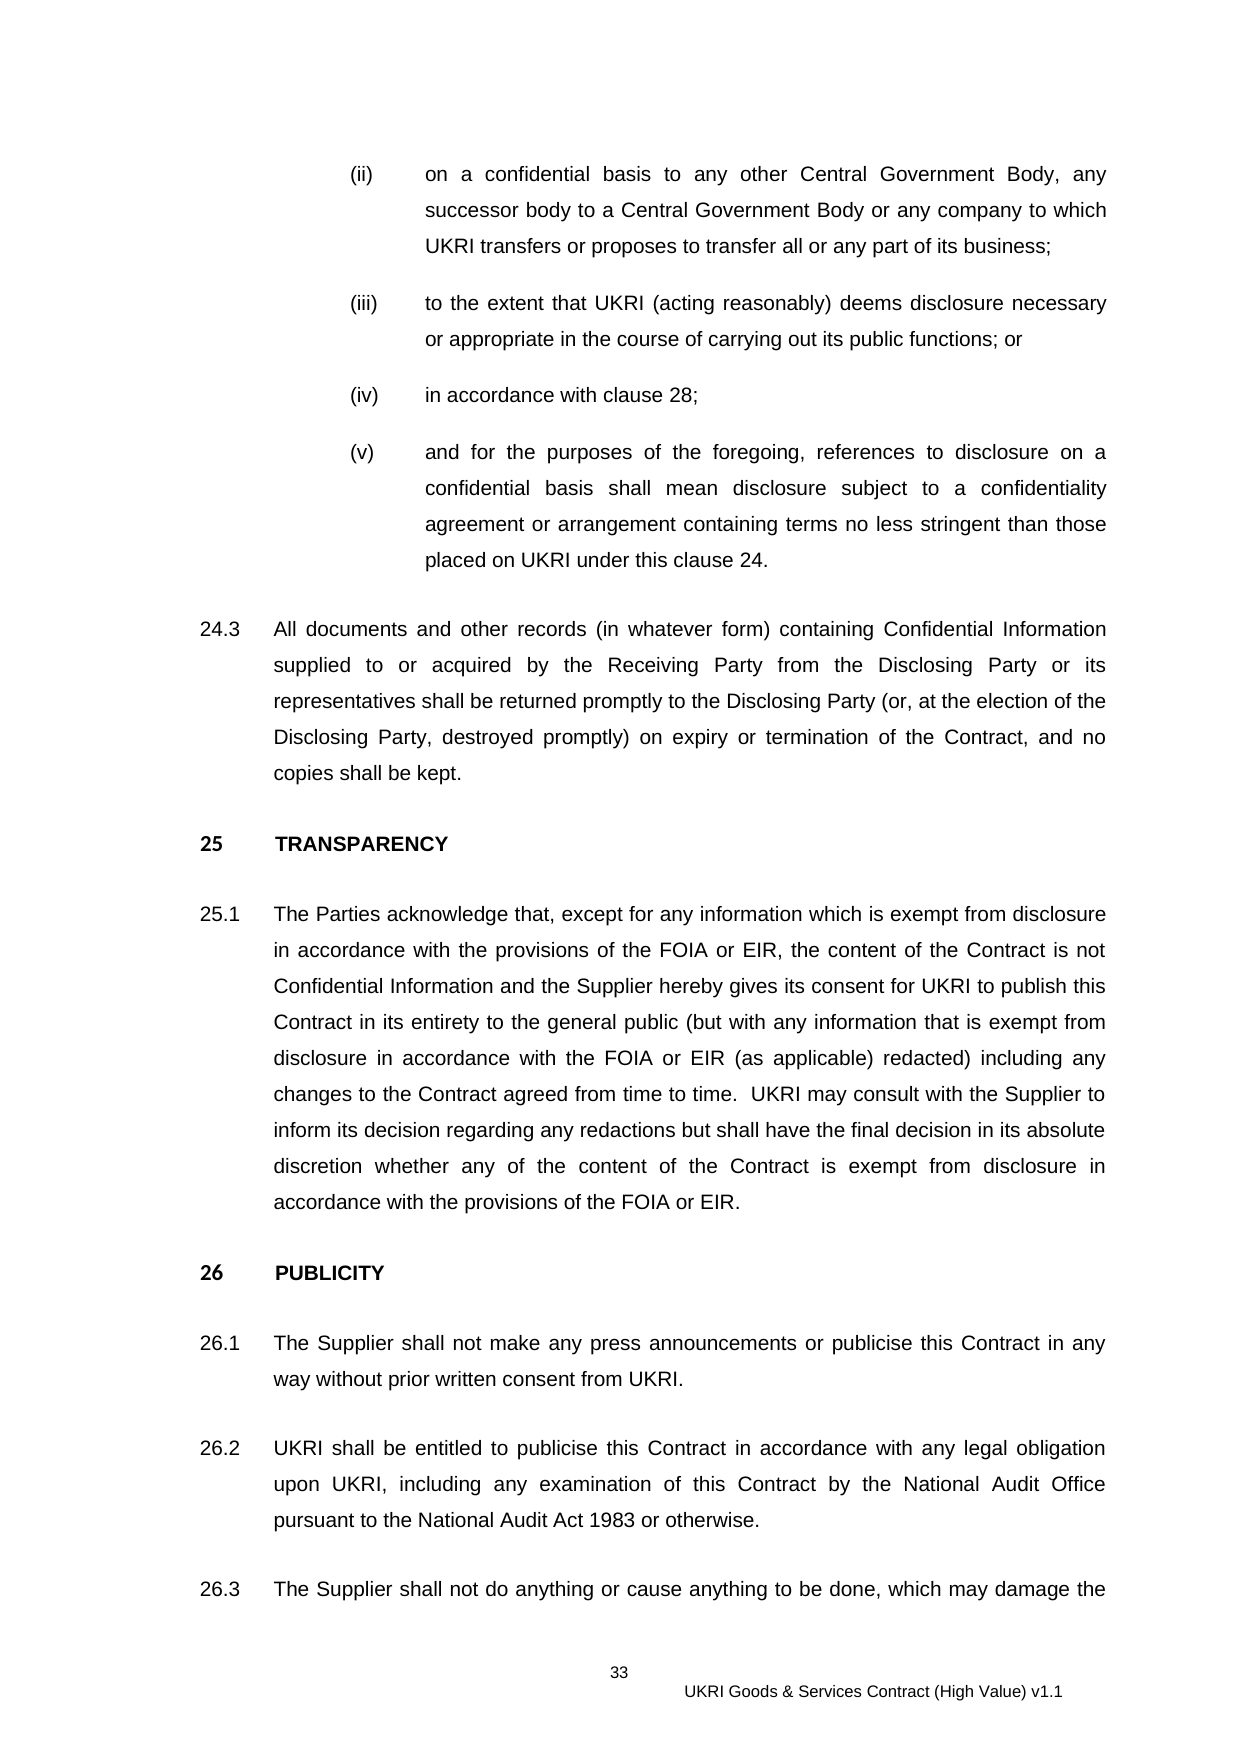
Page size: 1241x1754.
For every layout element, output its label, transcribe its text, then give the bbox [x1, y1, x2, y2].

table_cell All documents and other records (in whatever form) containing Confidential Information supplied to or acquired by the Receiving Party from the Disclosing Party or its representatives shall be returned promptly to the Disclosing Party (or, at the election of the Disclosing Party, destroyed promptly) on expiry or termination of the Contract, and no copies shall be kept. [192, 605, 1115, 817]
table_cell UKRI shall be entitled to publicise this Contract in accordance with any legal obligation upon UKRI, including any examination of this Contract by the National Audit Office pursuant to the National Audit Act 1983 or otherwise. [192, 1424, 1115, 1564]
table_cell Publicity [192, 1246, 1115, 1319]
table_cell Transparency [192, 817, 1115, 890]
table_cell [192, 150, 1115, 605]
table_cell The Parties acknowledge that, except for any information which is exempt from disclosure in accordance with the provisions of the FOIA or EIR, the content of the Contract is not Confidential Information and the Supplier hereby gives its consent for UKRI to publish this Contract in its entirety to the general public (but with any information that is exempt from disclosure in accordance with the FOIA or EIR (as applicable) redacted) including any changes to the Contract agreed from time to time. UKRI may consult with the Supplier to inform its decision regarding any redactions but shall have the final decision in its absolute discretion whether any of the content of the Contract is exempt from disclosure in accordance with the provisions of the FOIA or EIR. [192, 890, 1115, 1246]
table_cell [192, 1564, 1115, 1600]
table_cell The Supplier shall not make any press announcements or publicise this Contract in any way without prior written consent from UKRI. [192, 1319, 1115, 1424]
